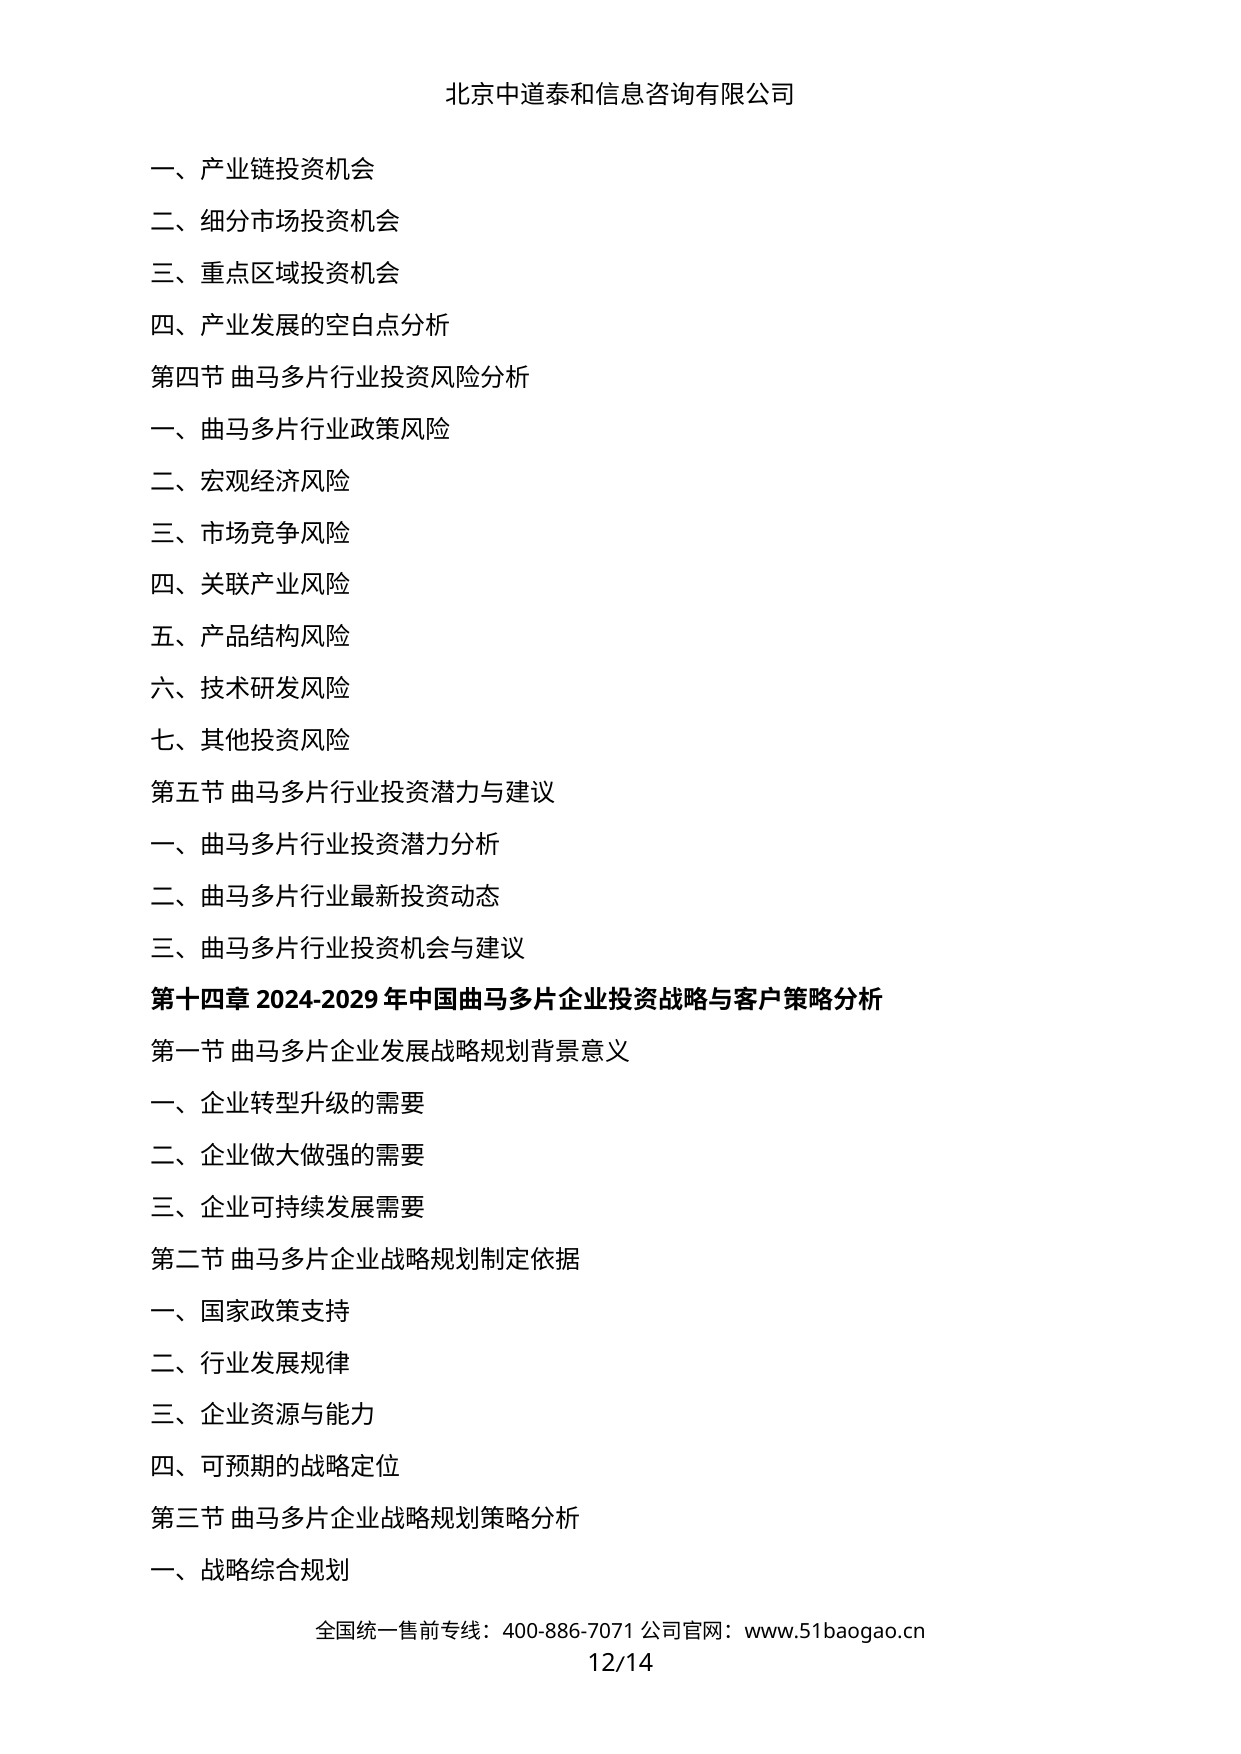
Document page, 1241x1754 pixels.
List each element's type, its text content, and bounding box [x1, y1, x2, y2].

text 一、产业链投资机会 [150, 150, 1090, 186]
text 第四节 曲马多片行业投资风险分析 [150, 357, 1090, 394]
text 六、技术研发风险 [150, 669, 1090, 705]
text 一、企业转型升级的需要 [150, 1084, 1090, 1120]
text 五、产品结构风险 [150, 617, 1090, 653]
text 二、曲马多片行业最新投资动态 [150, 876, 1090, 912]
text 三、企业可持续发展需要 [150, 1187, 1090, 1224]
text 四、产业发展的空白点分析 [150, 306, 1090, 342]
text 四、关联产业风险 [150, 565, 1090, 601]
text 三、企业资源与能力 [150, 1395, 1090, 1431]
text 一、曲马多片行业政策风险 [150, 409, 1090, 446]
text 第五节 曲马多片行业投资潜力与建议 [150, 772, 1090, 809]
text 七、其他投资风险 [150, 721, 1090, 757]
text 二、企业做大做强的需要 [150, 1136, 1090, 1172]
text 一、战略综合规划 [150, 1551, 1090, 1587]
text 第十四章 2024-2029年中国曲马多片企业投资战略与客户策略分析 [150, 980, 1090, 1016]
text 三、曲马多片行业投资机会与建议 [150, 928, 1090, 964]
text 一、国家政策支持 [150, 1291, 1090, 1327]
text 第三节 曲马多片企业战略规划策略分析 [150, 1499, 1090, 1535]
text 一、曲马多片行业投资潜力分析 [150, 824, 1090, 861]
text 二、宏观经济风险 [150, 461, 1090, 497]
text 三、重点区域投资机会 [150, 254, 1090, 290]
text 第二节 曲马多片企业战略规划制定依据 [150, 1239, 1090, 1276]
text 二、行业发展规律 [150, 1343, 1090, 1379]
text 三、市场竞争风险 [150, 513, 1090, 549]
text 二、细分市场投资机会 [150, 202, 1090, 238]
text 四、可预期的战略定位 [150, 1447, 1090, 1483]
text 第一节 曲马多片企业发展战略规划背景意义 [150, 1032, 1090, 1068]
